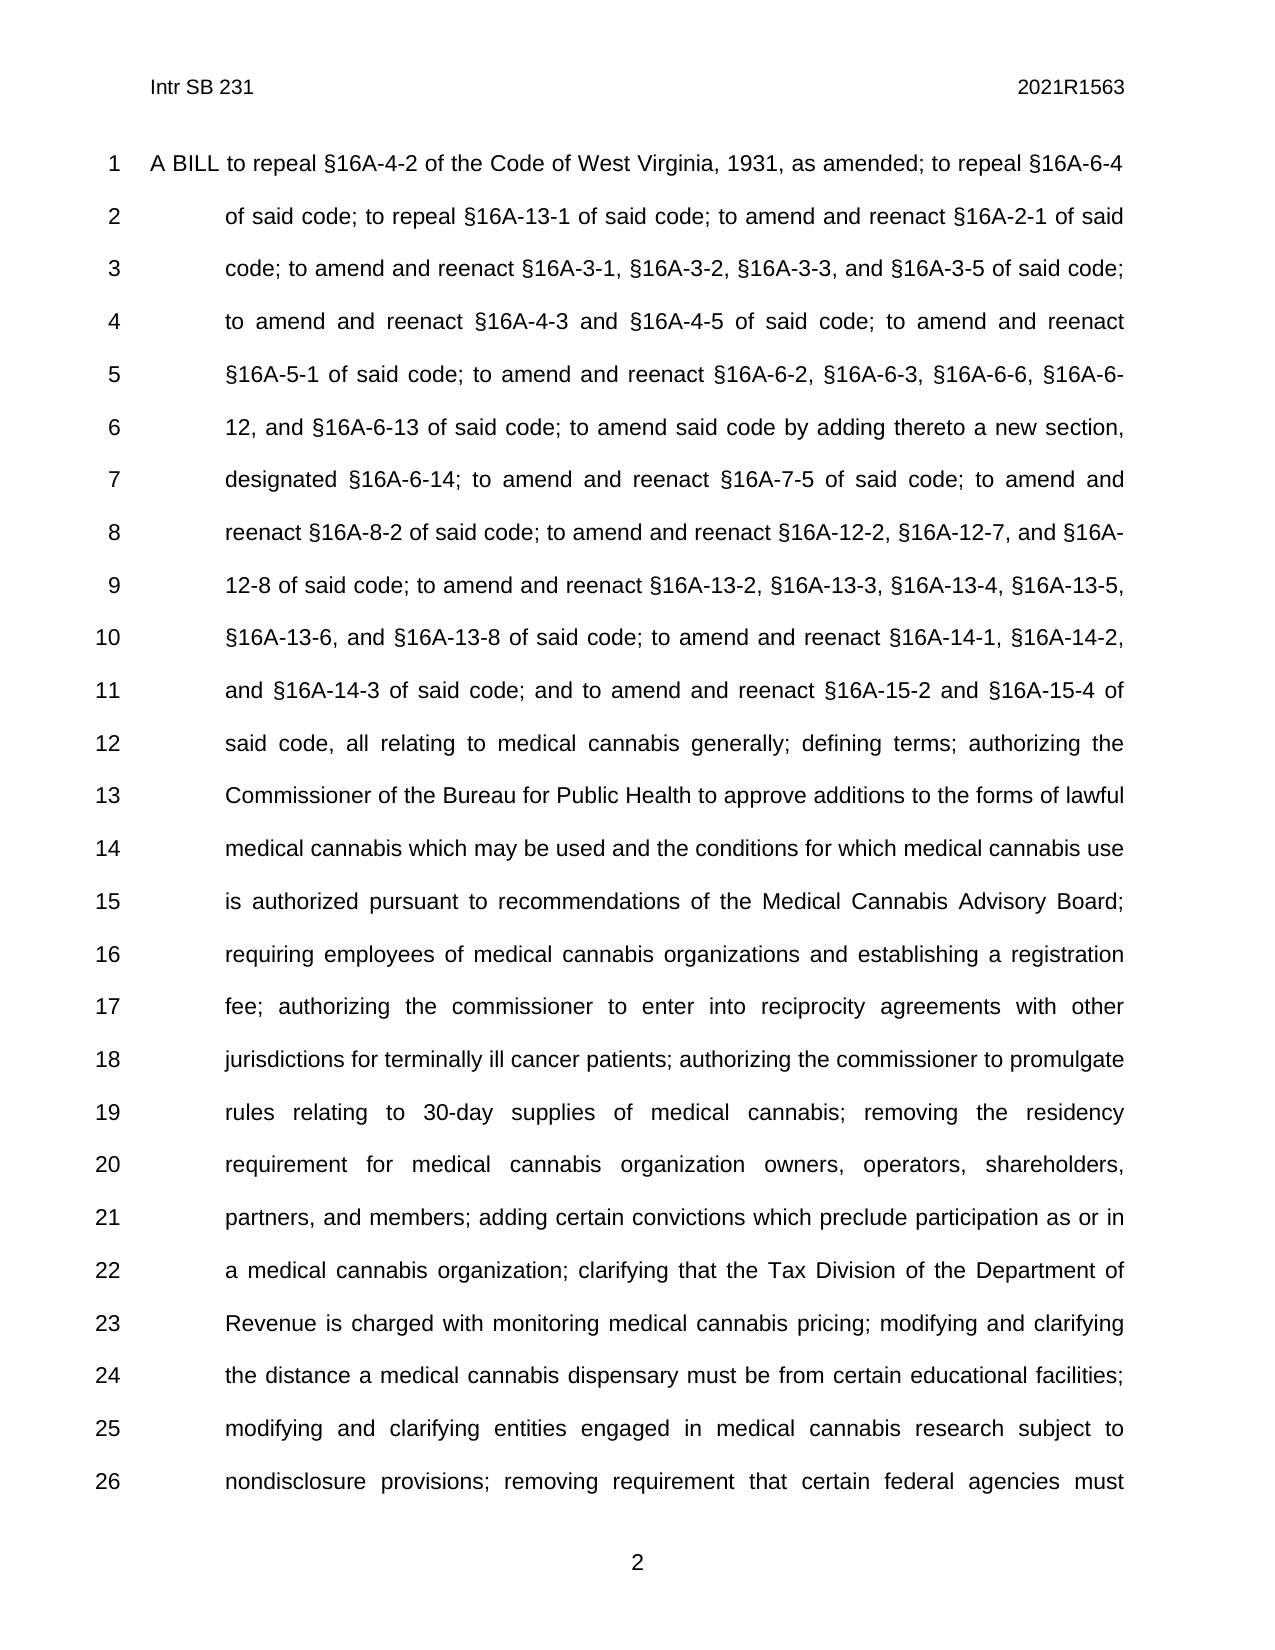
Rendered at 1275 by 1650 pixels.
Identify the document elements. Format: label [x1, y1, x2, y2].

title [150, 150, 1125, 1494]
